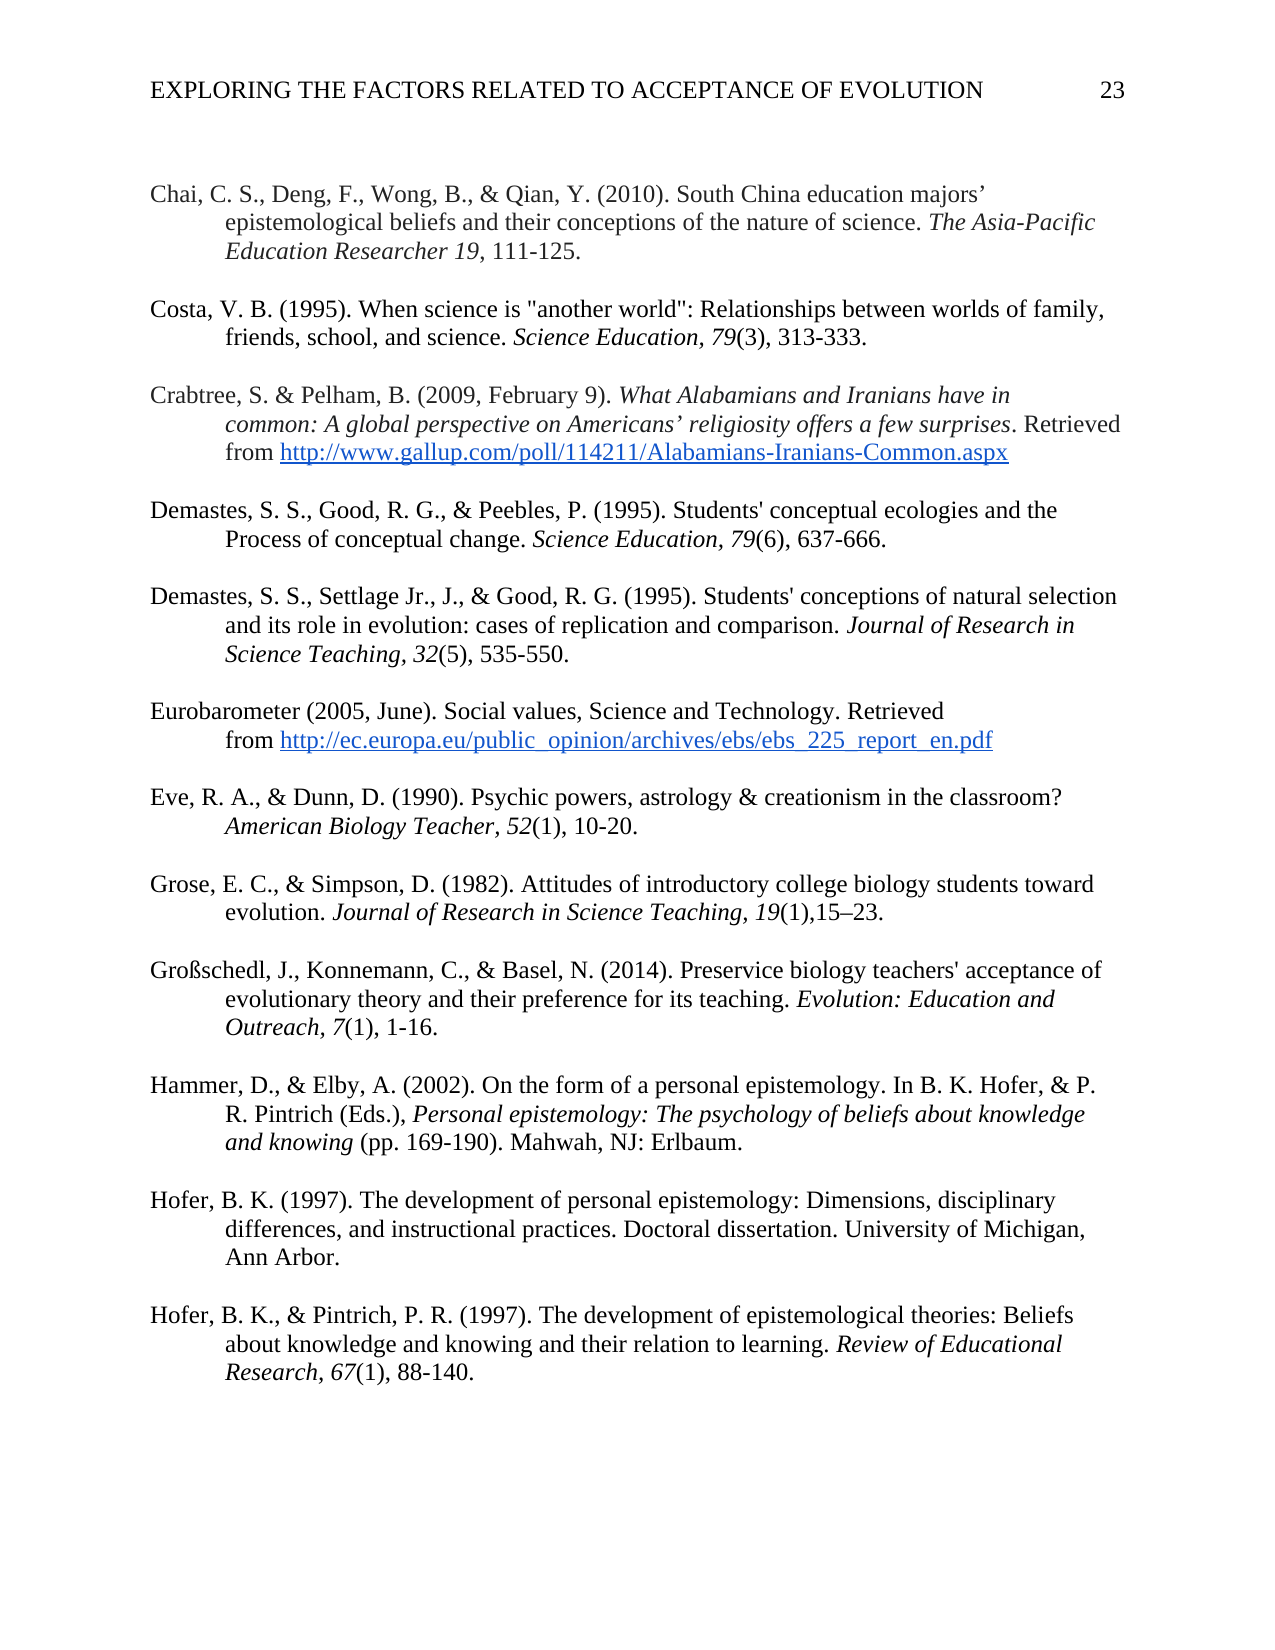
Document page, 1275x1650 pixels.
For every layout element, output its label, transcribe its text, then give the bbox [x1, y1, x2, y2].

text Eurobarometer (2005, June). Social values, Science and Technology. Retrieved from http://ec.europa.eu/public_opinion/archives/ebs/ebs_225_report_en.pdf [150, 696, 1125, 754]
text Crabtree, S. & Pelham, B. (2009, February 9). What Alabamians and Iranians have in common: A global perspective on Americans’ religiosity offers a few surprises. Retrieved from http://www.gallup.com/poll/114211/Alabamians-Iranians-Common.aspx [150, 380, 1125, 466]
text Hofer, B. K., & Pintrich, P. R. (1997). The development of epistemological theories: Beliefs about knowledge and knowing and their relation to learning. Review of Educational Research, 67(1), 88-140. [150, 1300, 1125, 1386]
text Grose, E. C., & Simpson, D. (1982). Attitudes of introductory college biology students toward evolution. Journal of Research in Science Teaching, 19(1),15–23. [150, 869, 1125, 926]
text Großschedl, J., Konnemann, C., & Basel, N. (2014). Preservice biology teachers' acceptance of evolutionary theory and their preference for its teaching. Evolution: Education and Outreach, 7(1), 1-16. [150, 955, 1125, 1041]
text Demastes, S. S., Good, R. G., & Peebles, P. (1995). Students' conceptual ecologies and the Process of conceptual change. Science Education, 79(6), 637-666. [150, 495, 1125, 552]
text Hammer, D., & Elby, A. (2002). On the form of a personal epistemology. In B. K. Hofer, & P. R. Pintrich (Eds.), Personal epistemology: The psychology of beliefs about knowledge and knowing (pp. 169-190). Mahwah, NJ: Erlbaum. [150, 1070, 1125, 1156]
text Hofer, B. K. (1997). The development of personal epistemology: Dimensions, disciplinary differences, and instructional practices. Doctoral dissertation. University of Michigan, Ann Arbor. [150, 1185, 1125, 1271]
text Demastes, S. S., Settlage Jr., J., & Good, R. G. (1995). Students' conceptions of natural selection and its role in evolution: cases of replication and comparison. Journal of Research in Science Teaching, 32(5), 535-550. [150, 581, 1125, 667]
text Eve, R. A., & Dunn, D. (1990). Psychic powers, astrology & creationism in the classroom? American Biology Teacher, 52(1), 10-20. [150, 782, 1125, 840]
text Chai, C. S., Deng, F., Wong, B., & Qian, Y. (2010). South China education majors’ epistemological beliefs and their conceptions of the nature of science. The Asia-Pacific Education Researcher 19, 111-125. [150, 179, 1125, 265]
text Costa, V. B. (1995). When science is "another world": Relationships between worlds of family, friends, school, and science. Science Education, 79(3), 313-333. [150, 294, 1125, 351]
